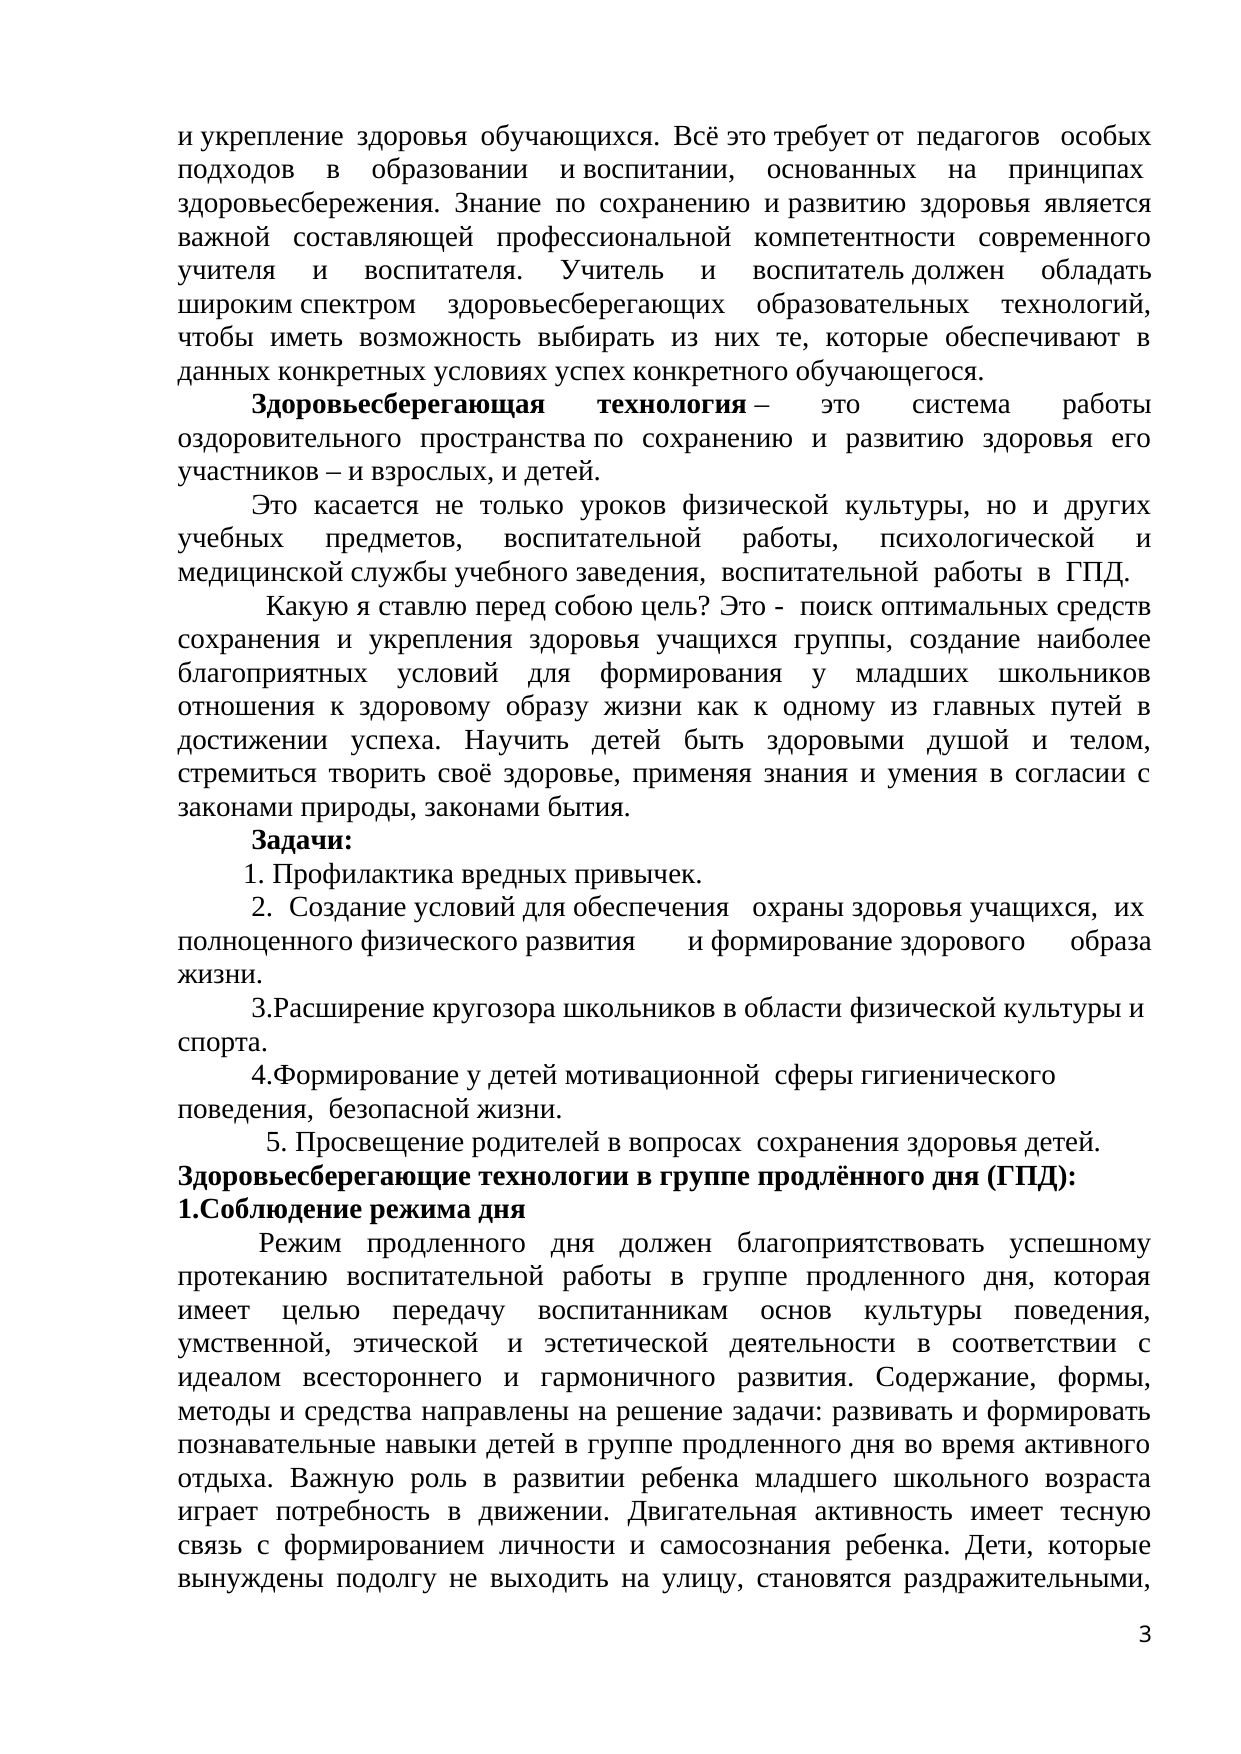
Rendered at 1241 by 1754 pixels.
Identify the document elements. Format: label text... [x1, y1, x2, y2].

text Здоровьесберегающая технология – это система работы оздоровительного пространства по сохранению и развитию здоровья его участников – и взрослых, и детей. [177, 386, 1152, 487]
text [177, 118, 1152, 386]
text 4.Формирование у детей мотивационной сферы гигиенического [177, 1057, 1152, 1091]
text Задачи: [177, 822, 1152, 856]
text 5. Просвещение родителей в вопросах сохранения здоровья детей. [177, 1124, 1152, 1158]
text 3.Расширение кругозора школьников в области физической культуры и спорта. [177, 990, 1152, 1057]
text Какую я ставлю перед собою цель? Это - поиск оптимальных средств сохранения и укрепления здоровья учащихся группы, создание наиболее благоприятных условий для формирования у младших школьников отношения к здоровому образу жизни как к одному из главных путей в достижении успеха. Научить детей быть здоровыми душой и телом, стремиться творить своё здоровье, применяя знания и умения в согласии с законами природы, законами бытия. [177, 588, 1152, 822]
text 1.Соблюдение режима дня [177, 1191, 1152, 1225]
text Это касается не только уроков физической культуры, но и других учебных предметов, воспитательной работы, психологической и медицинской службы учебного заведения, воспитательной работы в ГПД. [177, 487, 1152, 588]
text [177, 1225, 1152, 1594]
text Здоровьесберегающие технологии в группе продлённого дня (ГПД): [177, 1158, 1152, 1191]
text поведения, безопасной жизни. [177, 1091, 1152, 1124]
text 2. Создание условий для обеспечения охраны здоровья учащихся, их полноценного физического развития и формирование здорового образа жизни. [177, 889, 1152, 990]
text 1. Профилактика вредных привычек. [177, 856, 1152, 889]
